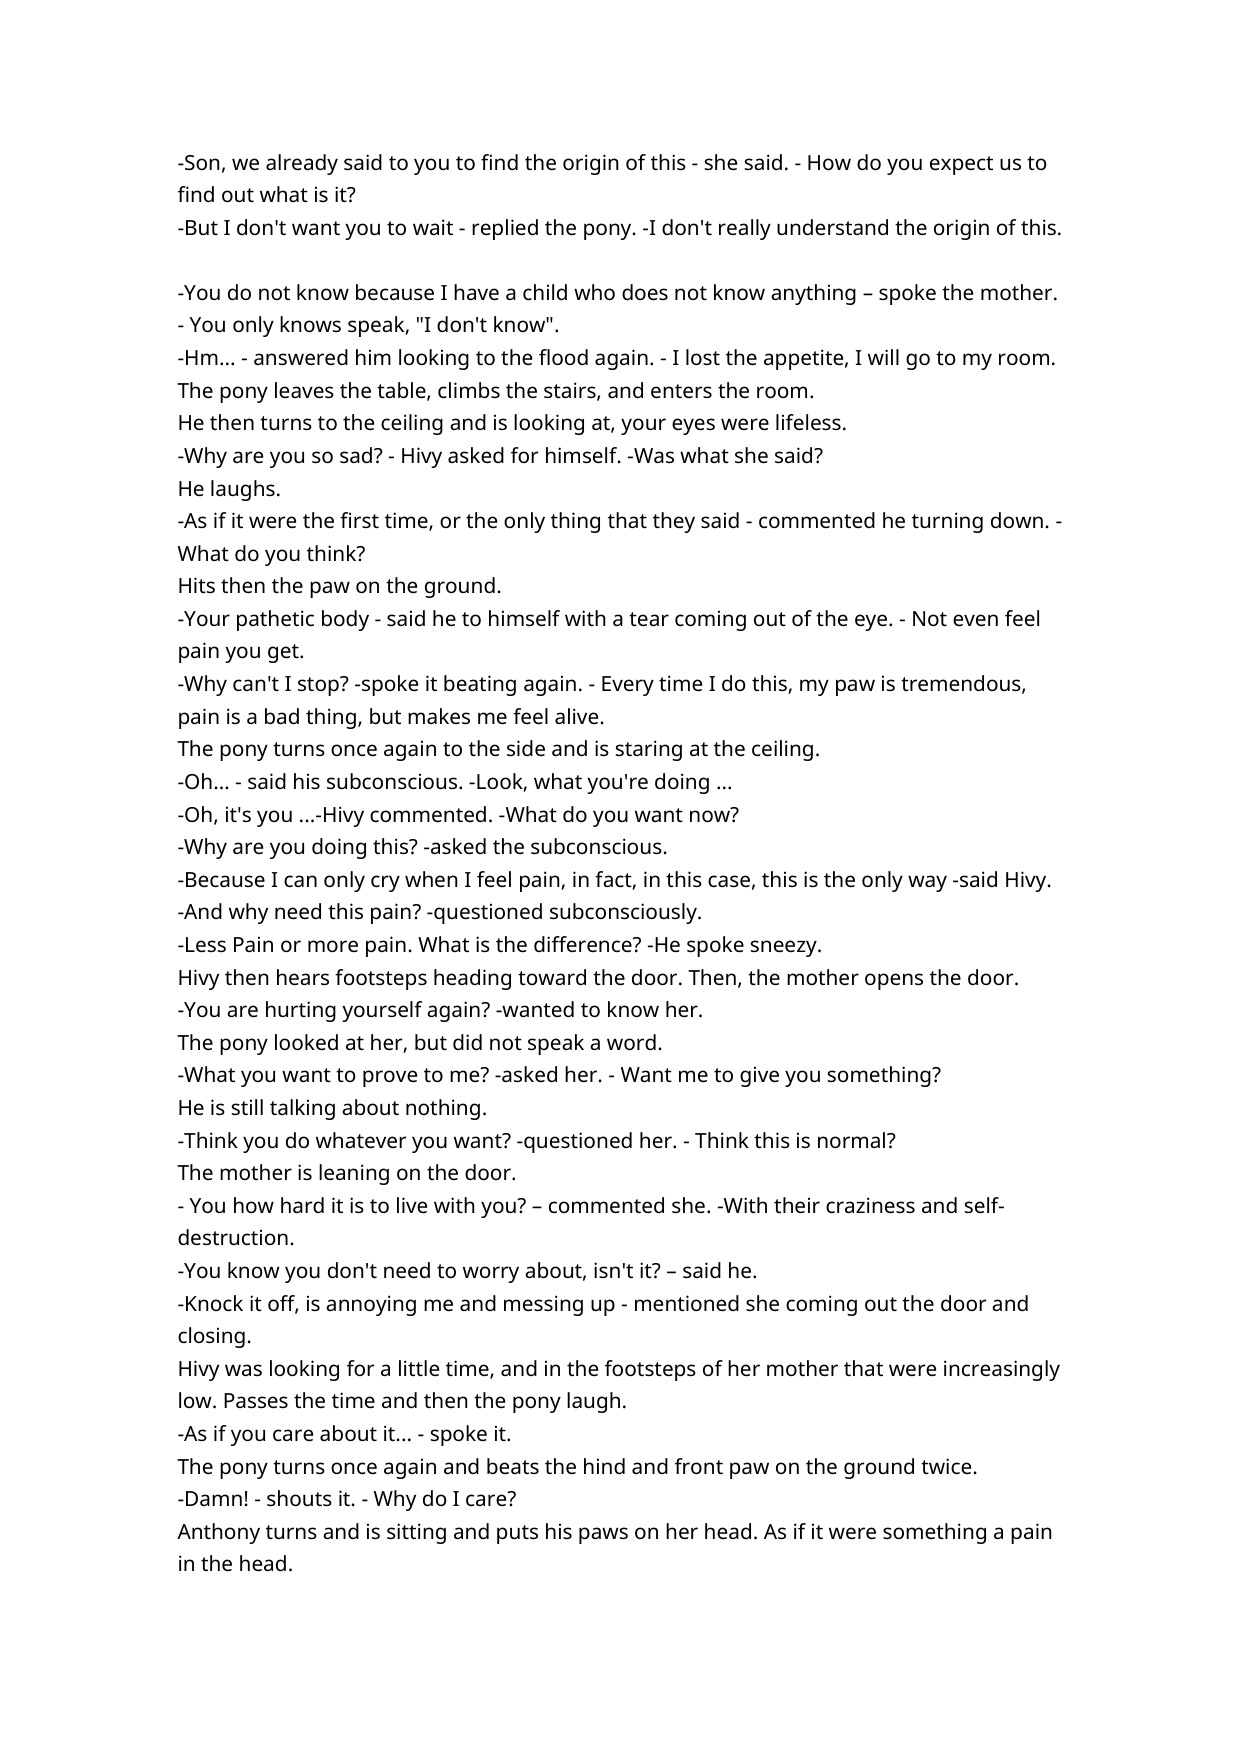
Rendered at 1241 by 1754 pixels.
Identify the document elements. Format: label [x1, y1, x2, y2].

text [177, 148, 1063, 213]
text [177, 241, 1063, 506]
text [177, 535, 1063, 1578]
